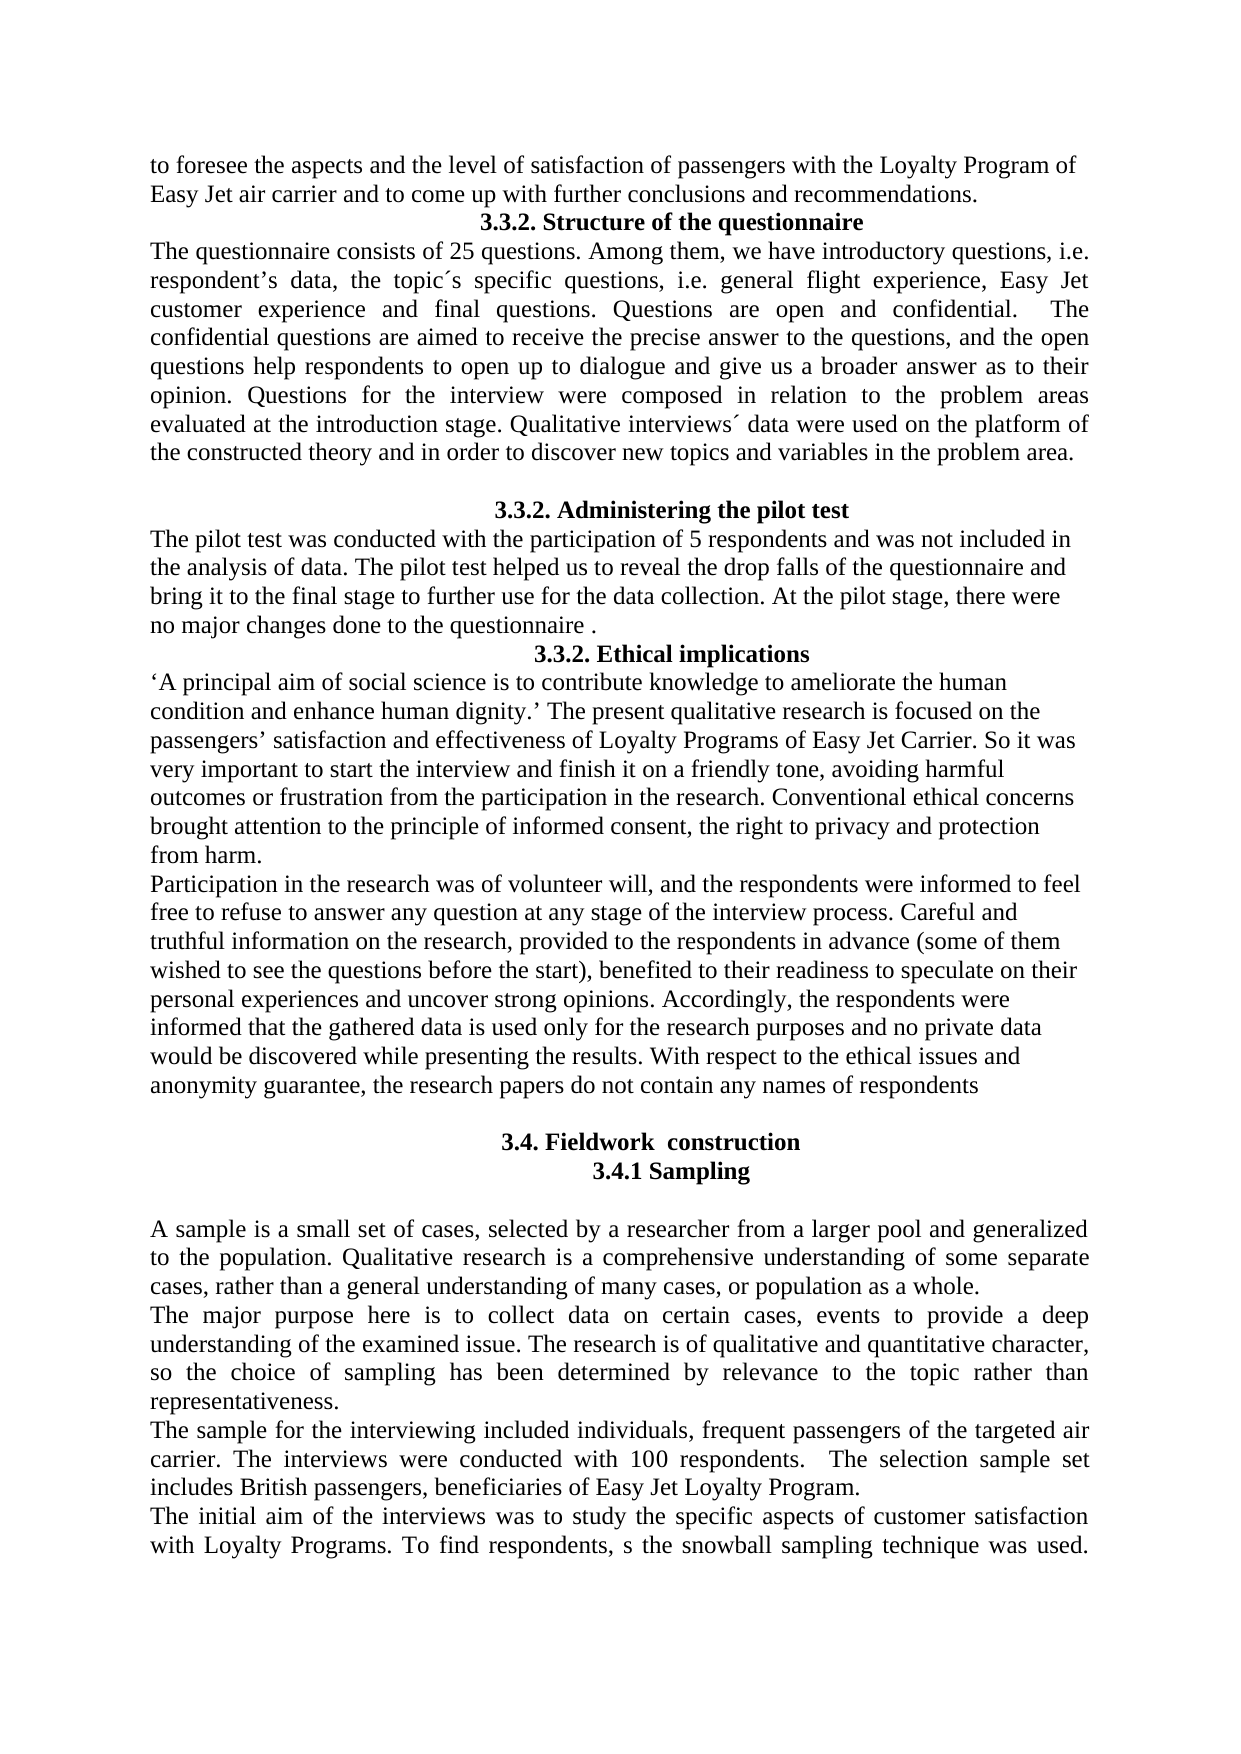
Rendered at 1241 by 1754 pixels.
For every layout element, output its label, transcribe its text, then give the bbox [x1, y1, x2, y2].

text ‘A principal aim of social science is to contribute knowledge to ameliorate the human condition and enhance human dignity.’ The present qualitative research is focused on the passengers’ satisfaction and effectiveness of Loyalty Programs of Easy Jet Carrier. So it was very important to start the interview and finish it on a friendly tone, avoiding harmful outcomes or frustration from the participation in the research. Conventional ethical concerns brought attention to the principle of informed consent, the right to privacy and protection from harm. [150, 667, 1090, 869]
text 3.4. Fieldwork construction [209, 1127, 1090, 1156]
text 3.3.2. Structure of the questionnaire [209, 207, 1090, 236]
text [150, 150, 1090, 207]
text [150, 1501, 1090, 1559]
text The major purpose here is to collect data on certain cases, events to provide a deep understanding of the examined issue. The research is of qualitative and quantitative character, so the choice of sampling has been determined by relevance to the topic rather than representativeness. [150, 1300, 1090, 1415]
text A sample is a small set of cases, selected by a researcher from a larger pool and generalized to the population. Qualitative research is a comprehensive understanding of some separate cases, rather than a general understanding of many cases, or population as a whole. [150, 1214, 1090, 1300]
text 3.3.2. Ethical implications [209, 639, 1090, 667]
text The sample for the interviewing included individuals, frequent passengers of the targeted air carrier. The interviews were conducted with 100 respondents. The selection sample set includes British passengers, beneficiaries of Easy Jet Loyalty Program. [150, 1415, 1090, 1501]
text 3.4.1 Sampling [209, 1156, 1090, 1185]
text The pilot test was conducted with the participation of 5 respondents and was not included in the analysis of data. The pilot test helped us to reveal the drop falls of the questionnaire and bring it to the final stage to further use for the data collection. At the pilot stage, there were no major changes done to the questionnaire . [150, 524, 1090, 639]
text The questionnaire consists of 25 questions. Among them, we have introductory questions, i.e. respondent’s data, the topic´s specific questions, i.e. general flight experience, Easy Jet customer experience and final questions. Questions are open and confidential. The confidential questions are aimed to receive the precise answer to the questions, and the open questions help respondents to open up to dialogue and give us a broader answer as to their opinion. Questions for the interview were composed in relation to the problem areas evaluated at the introduction stage. Qualitative interviews´ data were used on the platform of the constructed theory and in order to discover new topics and variables in the problem area. [150, 236, 1090, 466]
text Participation in the research was of volunteer will, and the respondents were informed to feel free to refuse to answer any question at any stage of the interview process. Careful and truthful information on the research, provided to the respondents in advance (some of them wished to see the questions before the start), benefited to their readiness to speculate on their personal experiences and uncover strong opinions. Accordingly, the respondents were informed that the gathered data is used only for the research purposes and no private data would be discovered while presenting the results. With respect to the ethical issues and anonymity guarantee, the research papers do not contain any names of respondents [150, 869, 1090, 1099]
text 3.3.2. Administering the pilot test [209, 495, 1090, 524]
